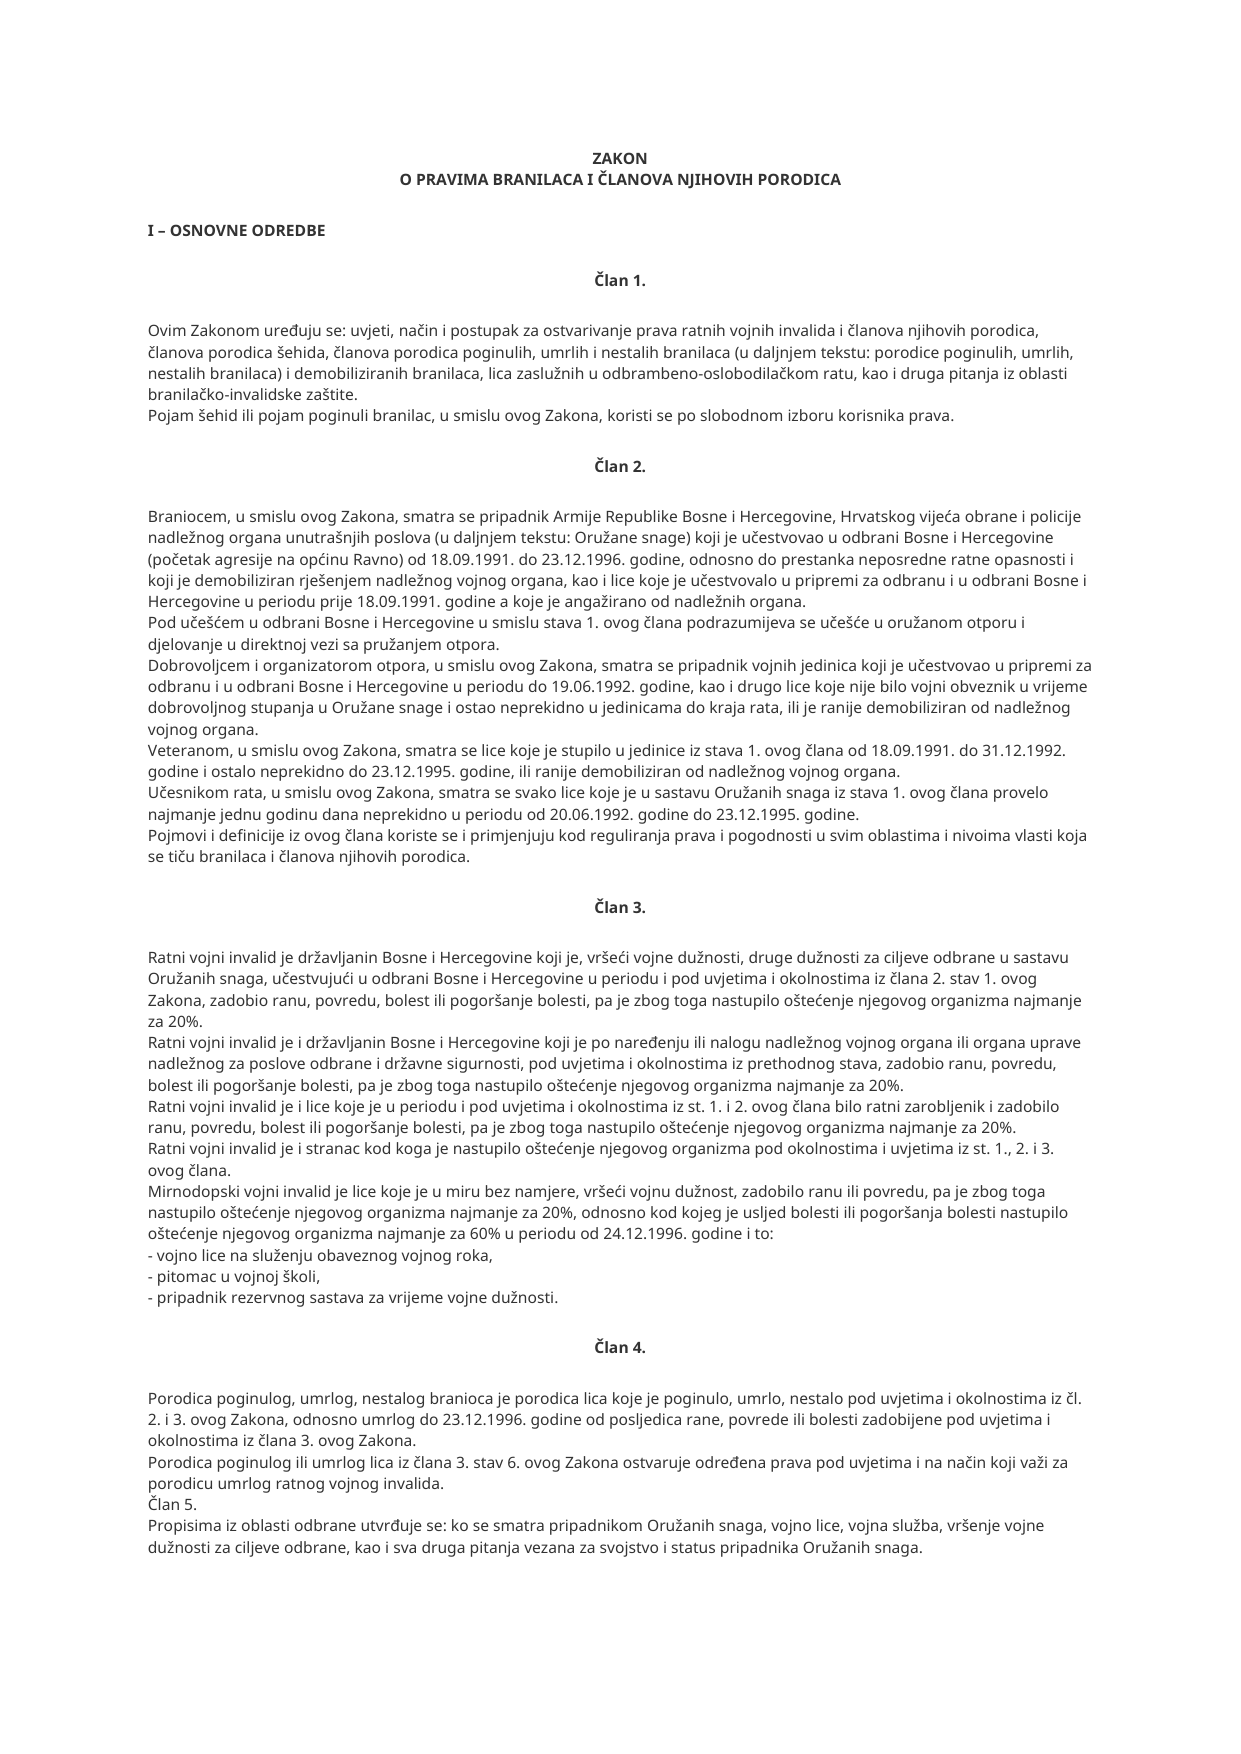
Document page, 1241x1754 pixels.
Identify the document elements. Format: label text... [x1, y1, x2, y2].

text Član 1. [148, 270, 1093, 291]
text Član 2. [148, 456, 1093, 477]
text Ratni vojni invalid je državljanin Bosne i Hercegovine koji je, vršeći vojne dužnosti, druge dužnosti za ciljeve odbrane u sastavu Oružanih snaga, učestvujući u odbrani Bosne i Hercegovine u periodu i pod uvjetima i okolnostima iz člana 2. stav 1. ovog Zakona, zadobio ranu, povredu, bolest ili pogoršanje bolesti, pa je zbog toga nastupilo oštećenje njegovog organizma najmanje za 20%. Ratni vojni invalid je i državljanin Bosne i Hercegovine koji je po naređenju ili nalogu nadležnog vojnog organa ili organa uprave nadležnog za poslove odbrane i državne sigurnosti, pod uvjetima i okolnostima iz prethodnog stava, zadobio ranu, povredu, bolest ili pogoršanje bolesti, pa je zbog toga nastupilo oštećenje njegovog organizma najmanje za 20%. Ratni vojni invalid je i lice koje je u periodu i pod uvjetima i okolnostima iz st. 1. i 2. ovog člana bilo ratni zarobljenik i zadobilo ranu, povredu, bolest ili pogoršanje bolesti, pa je zbog toga nastupilo oštećenje njegovog organizma najmanje za 20%. Ratni vojni invalid je i stranac kod koga je nastupilo oštećenje njegovog organizma pod okolnostima i uvjetima iz st. 1., 2. i 3. ovog člana. Mirnodopski vojni invalid je lice koje je u miru bez namjere, vršeći vojnu dužnost, zadobilo ranu ili povredu, pa je zbog toga nastupilo oštećenje njegovog organizma najmanje za 20%, odnosno kod kojeg je usljed bolesti ili pogoršanja bolesti nastupilo oštećenje njegovog organizma najmanje za 60% u periodu od 24.12.1996. godine i to: - vojno lice na služenju obaveznog vojnog roka, - pitomac u vojnoj školi, - pripadnik rezervnog sastava za vrijeme vojne dužnosti. [148, 947, 1093, 1308]
text Braniocem, u smislu ovog Zakona, smatra se pripadnik Armije Republike Bosne i Hercegovine, Hrvatskog vijeća obrane i policije nadležnog organa unutrašnjih poslova (u daljnjem tekstu: Oružane snage) koji je učestvovao u odbrani Bosne i Hercegovine (početak agresije na općinu Ravno) od 18.09.1991. do 23.12.1996. godine, odnosno do prestanka neposredne ratne opasnosti i koji je demobiliziran rješenjem nadležnog vojnog organa, kao i lice koje je učestvovalo u pripremi za odbranu i u odbrani Bosne i Hercegovine u periodu prije 18.09.1991. godine a koje je angažirano od nadležnih organa. Pod učešćem u odbrani Bosne i Hercegovine u smislu stava 1. ovog člana podrazumijeva se učešće u oružanom otporu i djelovanje u direktnoj vezi sa pružanjem otpora. Dobrovoljcem i organizatorom otpora, u smislu ovog Zakona, smatra se pripadnik vojnih jedinica koji je učestvovao u pripremi za odbranu i u odbrani Bosne i Hercegovine u periodu do 19.06.1992. godine, kao i drugo lice koje nije bilo vojni obveznik u vrijeme dobrovoljnog stupanja u Oružane snage i ostao neprekidno u jedinicama do kraja rata, ili je ranije demobiliziran od nadležnog vojnog organa. Veteranom, u smislu ovog Zakona, smatra se lice koje je stupilo u jedinice iz stava 1. ovog člana od 18.09.1991. do 31.12.1992. godine i ostalo neprekidno do 23.12.1995. godine, ili ranije demobiliziran od nadležnog vojnog organa. Učesnikom rata, u smislu ovog Zakona, smatra se svako lice koje je u sastavu Oružanih snaga iz stava 1. ovog člana provelo najmanje jednu godinu dana neprekidno u periodu od 20.06.1992. godine do 23.12.1995. godine. Pojmovi i definicije iz ovog člana koriste se i primjenjuju kod reguliranja prava i pogodnosti u svim oblastima i nivoima vlasti koja se tiču branilaca i članova njihovih porodica. [148, 506, 1093, 867]
text Ovim Zakonom uređuju se: uvjeti, način i postupak za ostvarivanje prava ratnih vojnih invalida i članova njihovih porodica, članova porodica šehida, članova porodica poginulih, umrlih i nestalih branilaca (u daljnjem tekstu: porodice poginulih, umrlih, nestalih branilaca) i demobiliziranih branilaca, lica zaslužnih u odbrambeno-oslobodilačkom ratu, kao i druga pitanja iz oblasti branilačko-invalidske zaštite. Pojam šehid ili pojam poginuli branilac, u smislu ovog Zakona, koristi se po slobodnom izboru korisnika prava. [148, 320, 1093, 426]
text Porodica poginulog, umrlog, nestalog branioca je porodica lica koje je poginulo, umrlo, nestalo pod uvjetima i okolnostima iz čl. 2. i 3. ovog Zakona, odnosno umrlog do 23.12.1996. godine od posljedica rane, povrede ili bolesti zadobijene pod uvjetima i okolnostima iz člana 3. ovog Zakona. Porodica poginulog ili umrlog lica iz člana 3. stav 6. ovog Zakona ostvaruje određena prava pod uvjetima i na način koji važi za porodicu umrlog ratnog vojnog invalida. Član 5. Propisima iz oblasti odbrane utvrđuje se: ko se smatra pripadnikom Oružanih snaga, vojno lice, vojna služba, vršenje vojne dužnosti za ciljeve odbrane, kao i sva druga pitanja vezana za svojstvo i status pripadnika Oružanih snaga. [148, 1388, 1093, 1558]
text Član 4. [148, 1337, 1093, 1358]
text I – OSNOVNE ODREDBE [148, 219, 1093, 241]
text ZAKON O PRAVIMA BRANILACA I ČLANOVA NJIHOVIH PORODICA [148, 148, 1093, 190]
text Član 3. [148, 896, 1093, 918]
